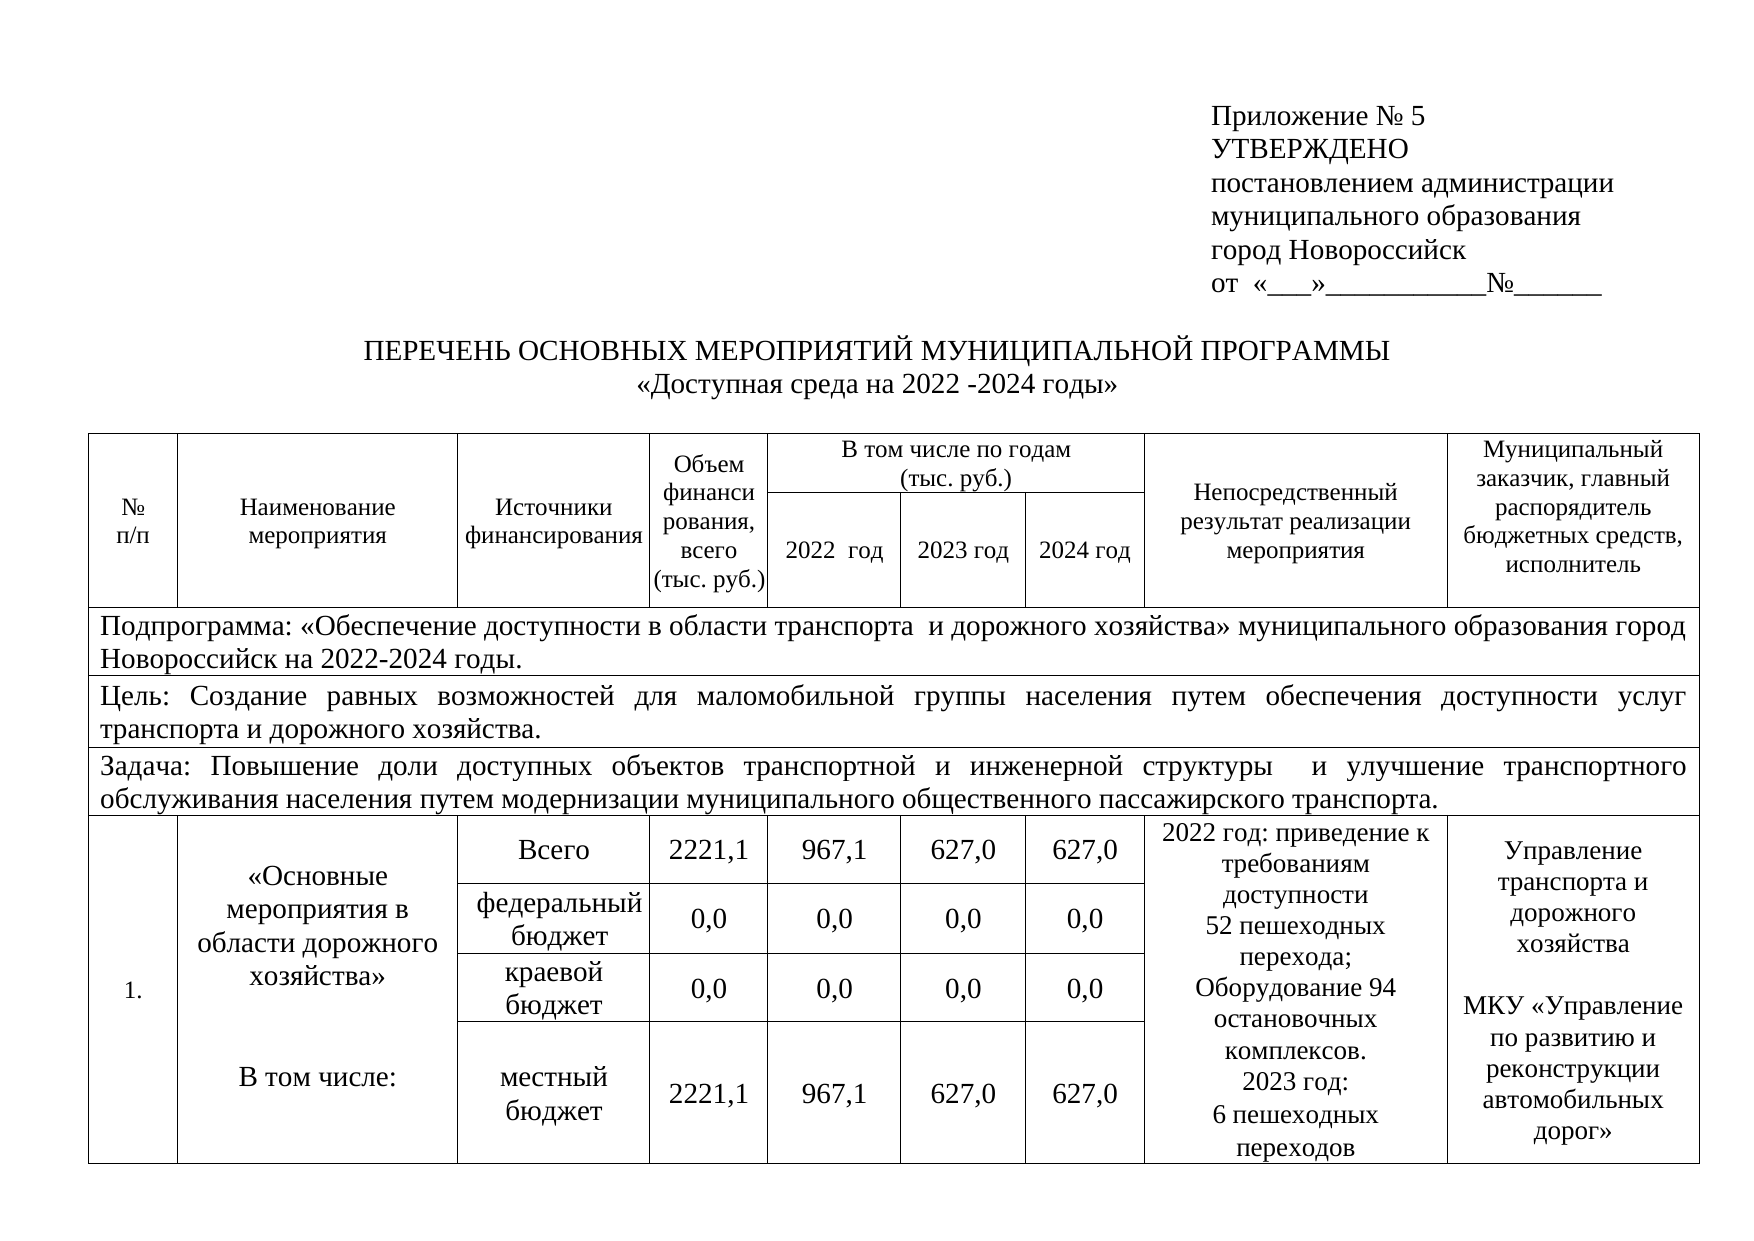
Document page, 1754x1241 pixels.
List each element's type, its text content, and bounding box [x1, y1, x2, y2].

table_cell 627,0 [1026, 1022, 1144, 1163]
table_header Объем финансирования, всего (тыс. руб.) [650, 434, 767, 607]
text Приложение № 5 [1211, 98, 1636, 131]
table_cell 0,0 [768, 954, 900, 1021]
table_cell 0,0 [1026, 954, 1144, 1021]
table_cell Управление транспорта и дорожного хозяйства МКУ «Управление по развитию и реконструкции автомобильных дорог» [1448, 816, 1699, 1163]
table_header Непосредственный результат реализации мероприятия [1145, 434, 1447, 607]
table_cell 0,0 [1026, 884, 1144, 953]
table_cell Задача: Повышение доли доступных объектов транспортной и инженерной структуры и улучшение транспортного обслуживания населения путем модернизации муниципального общественного пассажирского транспорта. [1439, 748, 1699, 815]
table_cell Цель: Создание равных возможностей для маломобильной группы населения путем обеспечения доступности услуг транспорта и дорожного хозяйства. [89, 676, 1699, 747]
text УТВЕРЖДЕНО [1211, 131, 1636, 165]
table_header Источники финансирования [458, 434, 649, 607]
table_header Наименование мероприятия [178, 434, 457, 607]
table_cell Подпрограмма: «Обеспечение доступности в области транспорта и дорожного хозяйства» муниципального образования город Новороссийск на 2022-2024 годы. [89, 608, 1699, 675]
text «Доступная среда на 2022 -2024 годы» [118, 366, 1636, 400]
table_header Муниципальный заказчик, главный распорядитель бюджетных средств, исполнитель [1448, 434, 1699, 607]
text ПЕРЕЧЕНЬ ОСНОВНЫХ МЕРОПРИЯТИЙ МУНИЦИПАЛЬНОЙ ПРОГРАММЫ [118, 333, 1636, 366]
table_cell «Основные мероприятия в области дорожного хозяйства» В том числе: [178, 816, 457, 1163]
text от «___»___________№______ [1211, 266, 1636, 299]
table_cell 2022 год: приведение к требованиям доступности 52 пешеходных перехода; Оборудование 94 остановочных комплексов. 2023 год: 6 пешеходных переходов [1145, 816, 1447, 1163]
text постановлением администрации муниципального образования город Новороссийск [1211, 165, 1636, 266]
table_cell 0,0 [650, 954, 767, 1021]
table_cell 2023 год [901, 493, 1025, 607]
table_cell Всего [458, 816, 649, 883]
table_cell 2024 год [1026, 493, 1144, 607]
table_cell федеральный бюджет [458, 884, 649, 953]
table_cell 0,0 [901, 954, 1025, 1021]
table_cell местный бюджет [458, 1022, 649, 1163]
table_cell 627,0 [1026, 816, 1144, 883]
table_header В том числе по годам (тыс. руб.) [768, 434, 1144, 492]
table_cell 2221,1 [650, 1022, 767, 1163]
table_cell 1. [89, 816, 177, 1163]
table_cell краевой бюджет [458, 954, 649, 1021]
table_cell 0,0 [650, 884, 767, 953]
table_cell 0,0 [901, 884, 1025, 953]
table_header № п/п [89, 434, 177, 607]
table_cell 2221,1 [650, 816, 767, 883]
table_cell 627,0 [901, 816, 1025, 883]
table_cell 627,0 [901, 1022, 1025, 1163]
table_cell 967,1 [768, 1022, 900, 1163]
table_cell 2022 год [768, 493, 900, 607]
table_cell 967,1 [768, 816, 900, 883]
table_cell 0,0 [768, 884, 900, 953]
